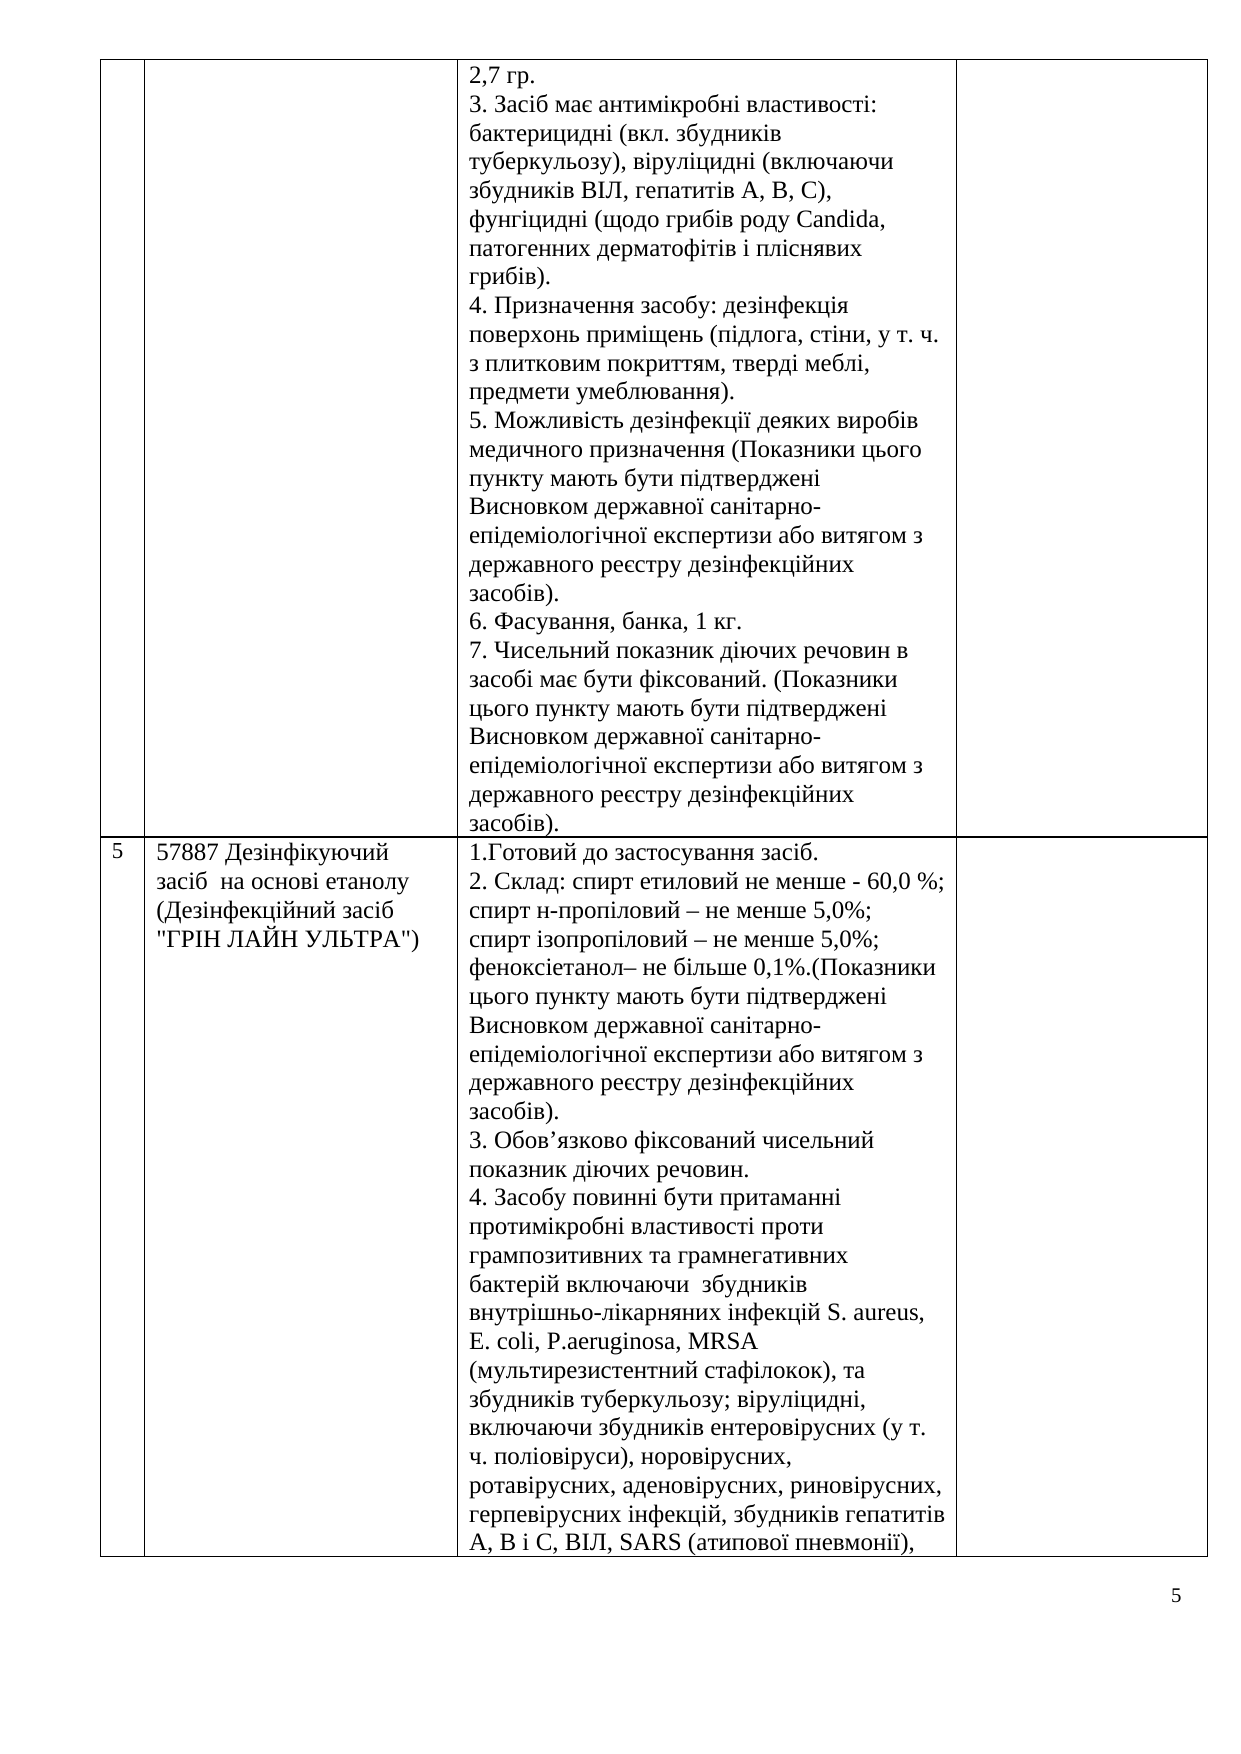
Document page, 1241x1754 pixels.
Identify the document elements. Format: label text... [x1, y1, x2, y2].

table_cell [145, 60, 457, 836]
table_cell [957, 60, 1207, 836]
table_cell 4 [101, 60, 144, 836]
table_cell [458, 60, 956, 836]
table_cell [458, 838, 956, 1556]
table_cell 5 [101, 838, 144, 1556]
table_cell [145, 838, 457, 1556]
table_cell [957, 838, 1207, 1556]
